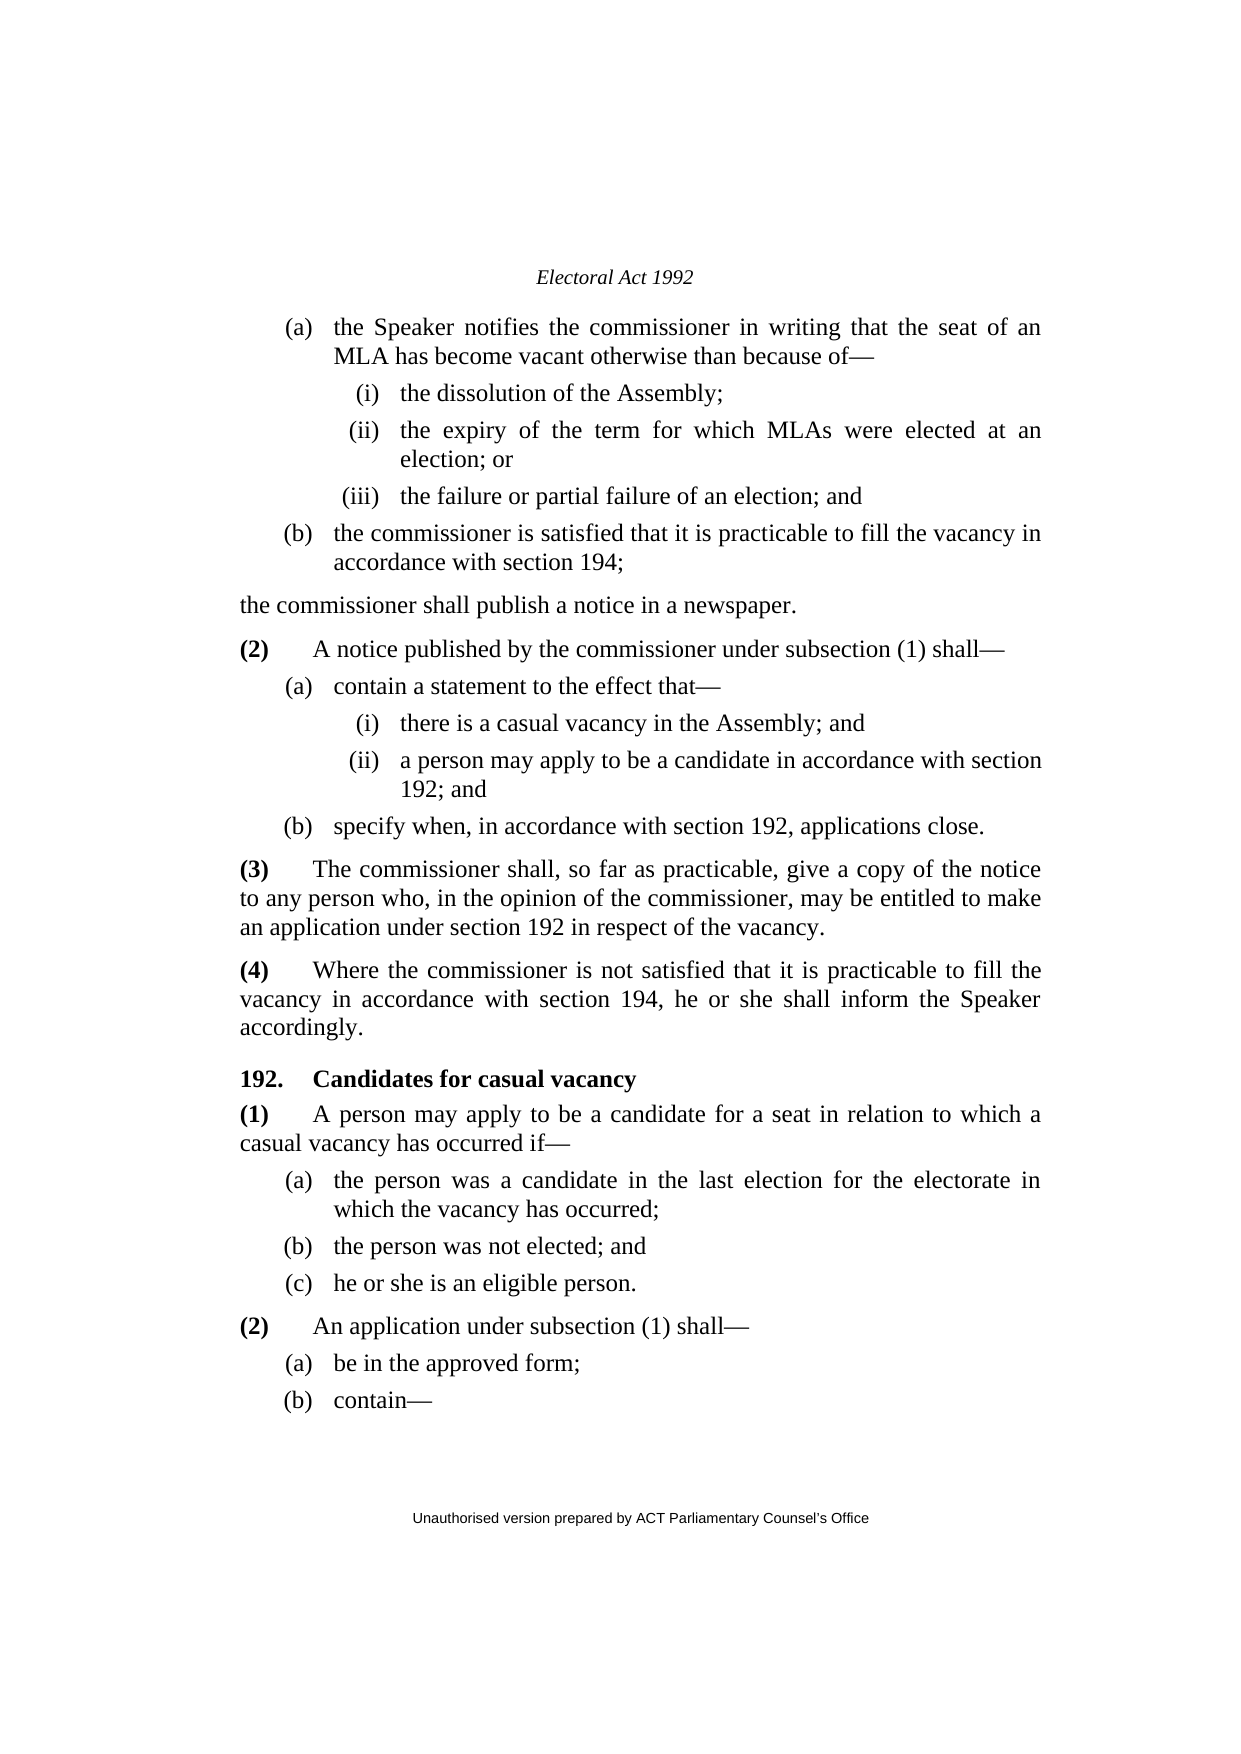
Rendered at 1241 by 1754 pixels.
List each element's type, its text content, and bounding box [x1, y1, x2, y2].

text (a) be in the approved form; [239, 1348, 1042, 1377]
text 192. Candidates for casual vacancy [239, 1064, 1042, 1093]
text (i) there is a casual vacancy in the Assembly; and [239, 708, 1042, 737]
text (1) A person may apply to be a candidate for a seat in relation to which a casual vacancy has occurred if— [239, 1099, 1042, 1157]
text (3) The commissioner shall, so far as practicable, give a copy of the notice to any person who, in the opinion of the commissioner, may be entitled to make an application under section 192 in respect of the vacancy. [239, 854, 1042, 940]
text (2) A notice published by the commissioner under subsection (1) shall— [239, 634, 1042, 662]
text (b) the commissioner is satisfied that it is practicable to fill the vacancy in accordance with section 194; [239, 518, 1042, 576]
text (2) An application under subsection (1) shall— [239, 1311, 1042, 1340]
text (b) contain— [239, 1385, 1042, 1414]
text (ii) the expiry of the term for which MLAs were elected at an election; or [239, 415, 1042, 473]
text (a) the person was a candidate in the last election for the electorate in which the vacancy has occurred; [239, 1165, 1042, 1222]
text (b) specify when, in accordance with section 192, applications close. [239, 811, 1042, 839]
text (c) he or she is an eligible person. [239, 1268, 1042, 1297]
text the commissioner shall publish a notice in a newspaper. [239, 590, 1042, 619]
text (b) the person was not elected; and [239, 1231, 1042, 1259]
text (ii) a person may apply to be a candidate in accordance with section 192; and [239, 745, 1042, 802]
text (a) the Speaker notifies the commissioner in writing that the seat of an MLA has become vacant otherwise than because of— [239, 312, 1042, 370]
text (a) contain a statement to the effect that— [239, 671, 1042, 699]
text (i) the dissolution of the Assembly; [239, 378, 1042, 407]
text (4) Where the commissioner is not satisfied that it is practicable to fill the vacancy in accordance with section 194, he or she shall inform the Speaker accordingly. [239, 955, 1042, 1041]
text (iii) the failure or partial failure of an election; and [239, 481, 1042, 510]
